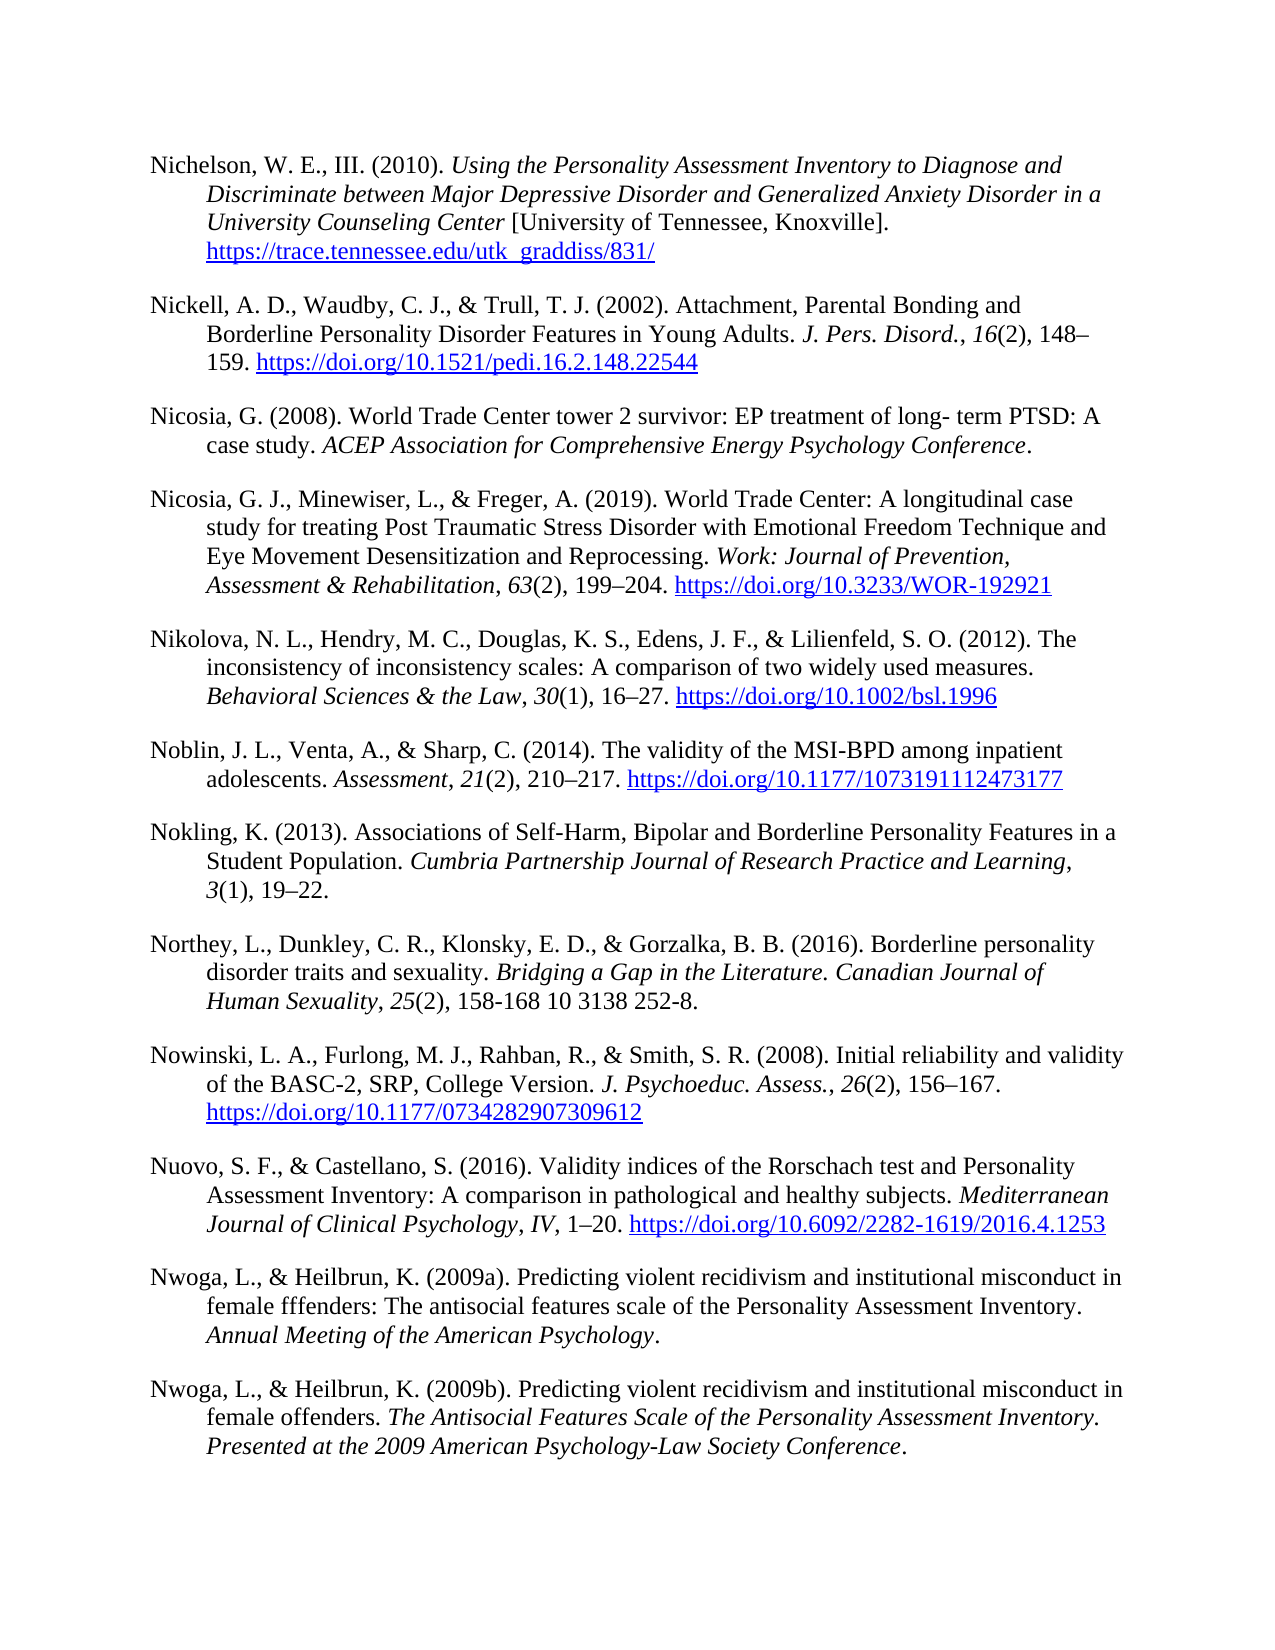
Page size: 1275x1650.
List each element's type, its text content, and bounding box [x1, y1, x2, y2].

text Nuovo, S. F., & Castellano, S. (2016). Validity indices of the Rorschach test and Personality Assessment Inventory: A comparison in pathological and healthy subjects. Mediterranean Journal of Clinical Psychology, IV, 1–20. https://doi.org/10.6092/2282-1619/2016.4.1253 [150, 1151, 1125, 1237]
text Nowinski, L. A., Furlong, M. J., Rahban, R., & Smith, S. R. (2008). Initial reliability and validity of the BASC-2, SRP, College Version. J. Psychoeduc. Assess., 26(2), 156–167. https://doi.org/10.1177/0734282907309612 [150, 1040, 1125, 1126]
text Nokling, K. (2013). Associations of Self-Harm, Bipolar and Borderline Personality Features in a Student Population. Cumbria Partnership Journal of Research Practice and Learning, 3(1), 19–22. [150, 817, 1125, 904]
text Nicosia, G. (2008). World Trade Center tower 2 survivor: EP treatment of long- term PTSD: A case study. ACEP Association for Comprehensive Energy Psychology Conference. [150, 401, 1125, 459]
text Nwoga, L., & Heilbrun, K. (2009b). Predicting violent recidivism and institutional misconduct in female offenders. The Antisocial Features Scale of the Personality Assessment Inventory. Presented at the 2009 American Psychology-Law Society Conference. [150, 1374, 1125, 1460]
text Nickell, A. D., Waudby, C. J., & Trull, T. J. (2002). Attachment, Parental Bonding and Borderline Personality Disorder Features in Young Adults. J. Pers. Disord., 16(2), 148–159. https://doi.org/10.1521/pedi.16.2.148.22544 [150, 290, 1125, 376]
text Nwoga, L., & Heilbrun, K. (2009a). Predicting violent recidivism and institutional misconduct in female fffenders: The antisocial features scale of the Personality Assessment Inventory. Annual Meeting of the American Psychology. [150, 1262, 1125, 1349]
text Noblin, J. L., Venta, A., & Sharp, C. (2014). The validity of the MSI-BPD among inpatient adolescents. Assessment, 21(2), 210–217. https://doi.org/10.1177/1073191112473177 [150, 735, 1125, 792]
text Nichelson, W. E., III. (2010). Using the Personality Assessment Inventory to Diagnose and Discriminate between Major Depressive Disorder and Generalized Anxiety Disorder in a University Counseling Center [University of Tennessee, Knoxville]. https://trace.tennessee.edu/utk_graddiss/831/ [150, 150, 1125, 265]
text Nikolova, N. L., Hendry, M. C., Douglas, K. S., Edens, J. F., & Lilienfeld, S. O. (2012). The inconsistency of inconsistency scales: A comparison of two widely used measures. Behavioral Sciences & the Law, 30(1), 16–27. https://doi.org/10.1002/bsl.1996 [150, 624, 1125, 710]
text Northey, L., Dunkley, C. R., Klonsky, E. D., & Gorzalka, B. B. (2016). Borderline personality disorder traits and sexuality. Bridging a Gap in the Literature. Canadian Journal of Human Sexuality, 25(2), 158-168 10 3138 252-8. [150, 929, 1125, 1015]
text Nicosia, G. J., Minewiser, L., & Freger, A. (2019). World Trade Center: A longitudinal case study for treating Post Traumatic Stress Disorder with Emotional Freedom Technique and Eye Movement Desensitization and Reprocessing. Work: Journal of Prevention, Assessment & Rehabilitation, 63(2), 199–204. https://doi.org/10.3233/WOR-192921 [150, 484, 1125, 599]
